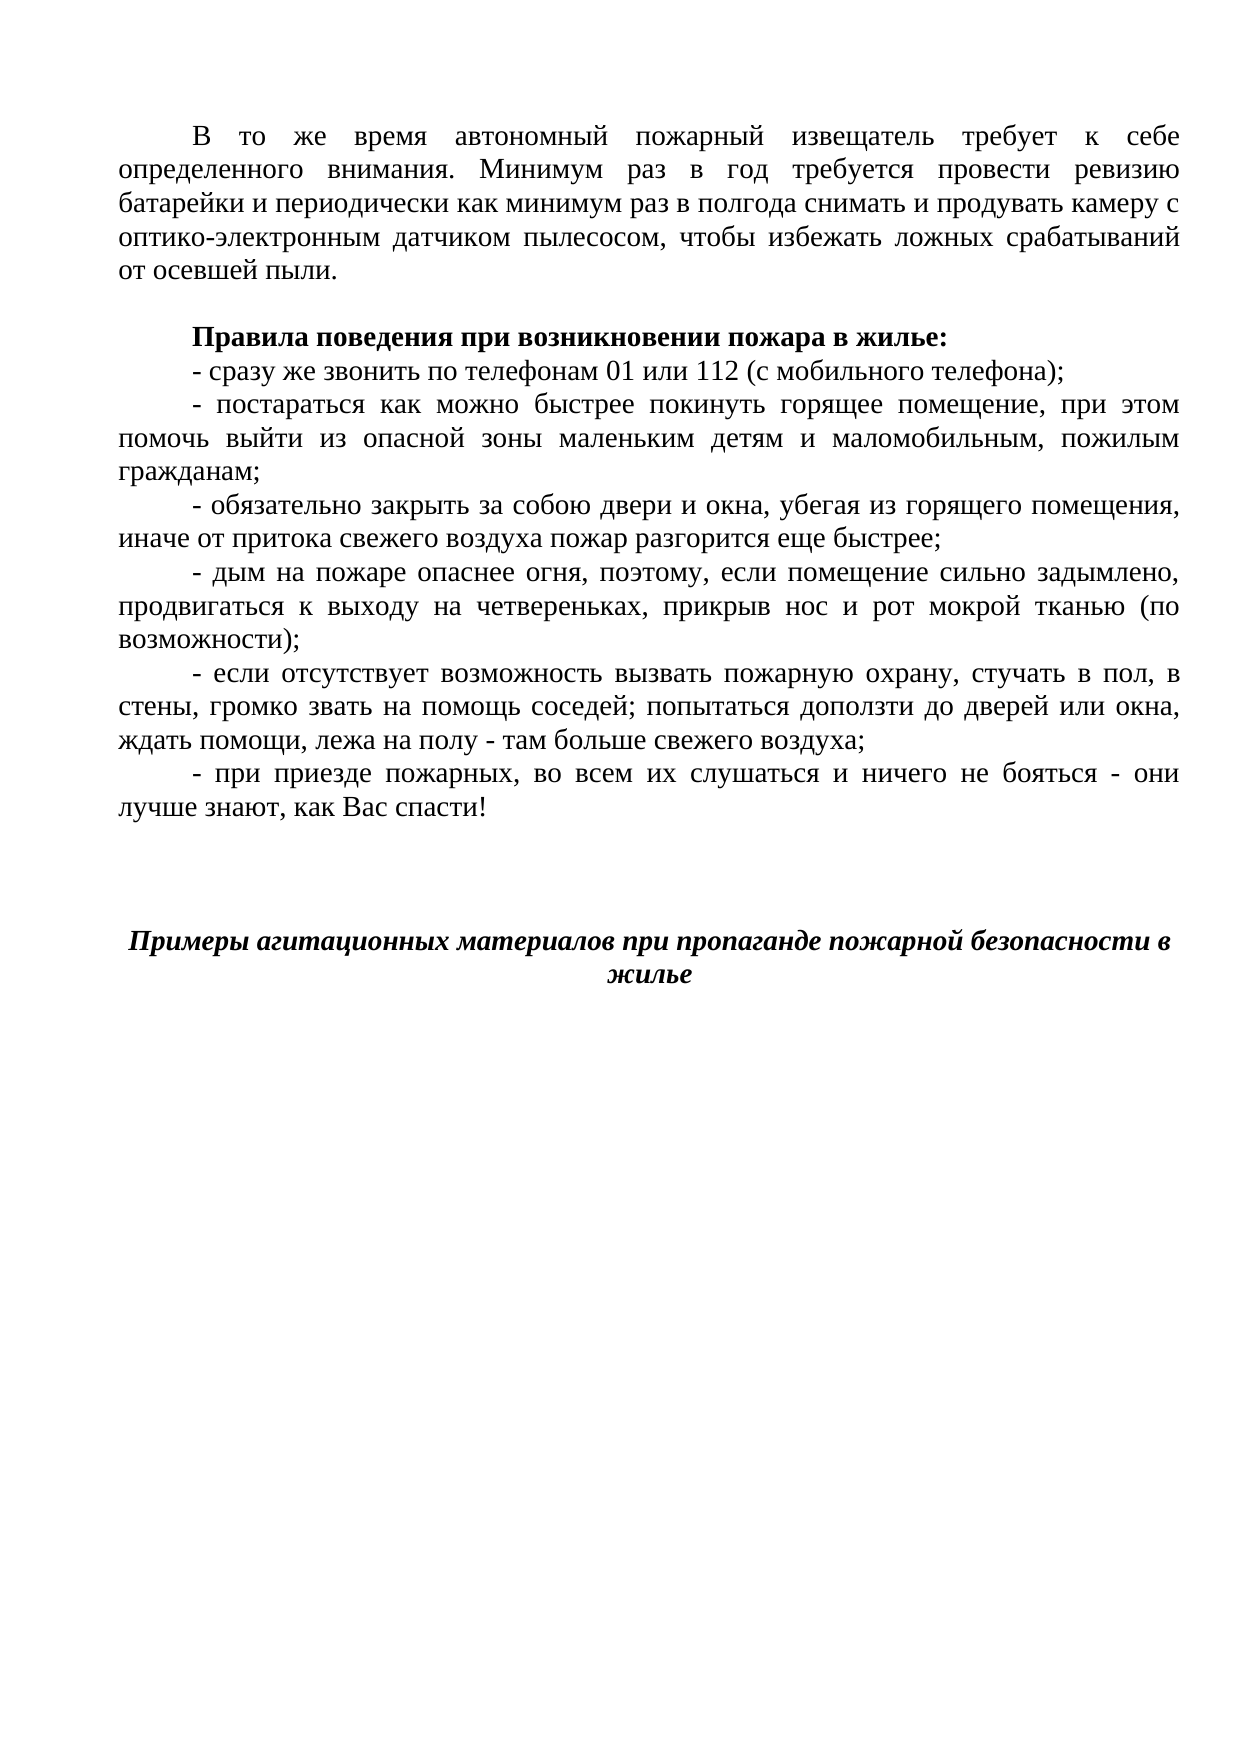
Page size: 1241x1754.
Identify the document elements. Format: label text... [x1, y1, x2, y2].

text - если отсутствует возможность вызвать пожарную охрану, стучать в пол, в стены, громко звать на помощь соседей; попытаться доползти до дверей или окна, ждать помощи, лежа на полу - там больше свежего воздуха; [118, 655, 1181, 755]
text - постараться как можно быстрее покинуть горящее помещение, при этом помочь выйти из опасной зоны маленьким детям и маломобильным, пожилым гражданам; [118, 386, 1181, 487]
text - сразу же звонить по телефонам 01 или 112 (с мобильного телефона); [118, 353, 1181, 386]
text Правила поведения при возникновении пожара в жилье: [118, 319, 1181, 353]
text - при приезде пожарных, во всем их слушаться и ничего не бояться - они лучше знают, как Вас спасти! [118, 755, 1181, 822]
text Примеры агитационных материалов при пропаганде пожарной безопасности в жилье [118, 923, 1181, 990]
text - обязательно закрыть за собою двери и окна, убегая из горящего помещения, иначе от притока свежего воздуха пожар разгорится еще быстрее; [118, 487, 1181, 554]
text - дым на пожаре опаснее огня, поэтому, если помещение сильно задымлено, продвигаться к выходу на четвереньках, прикрыв нос и рот мокрой тканью (по возможности); [118, 554, 1181, 655]
text В то же время автономный пожарный извещатель требует к себе определенного внимания. Минимум раз в год требуется провести ревизию батарейки и периодически как минимум раз в полгода снимать и продувать камеру с оптико-электронным датчиком пылесосом, чтобы избежать ложных срабатываний от осевшей пыли. [118, 118, 1181, 286]
